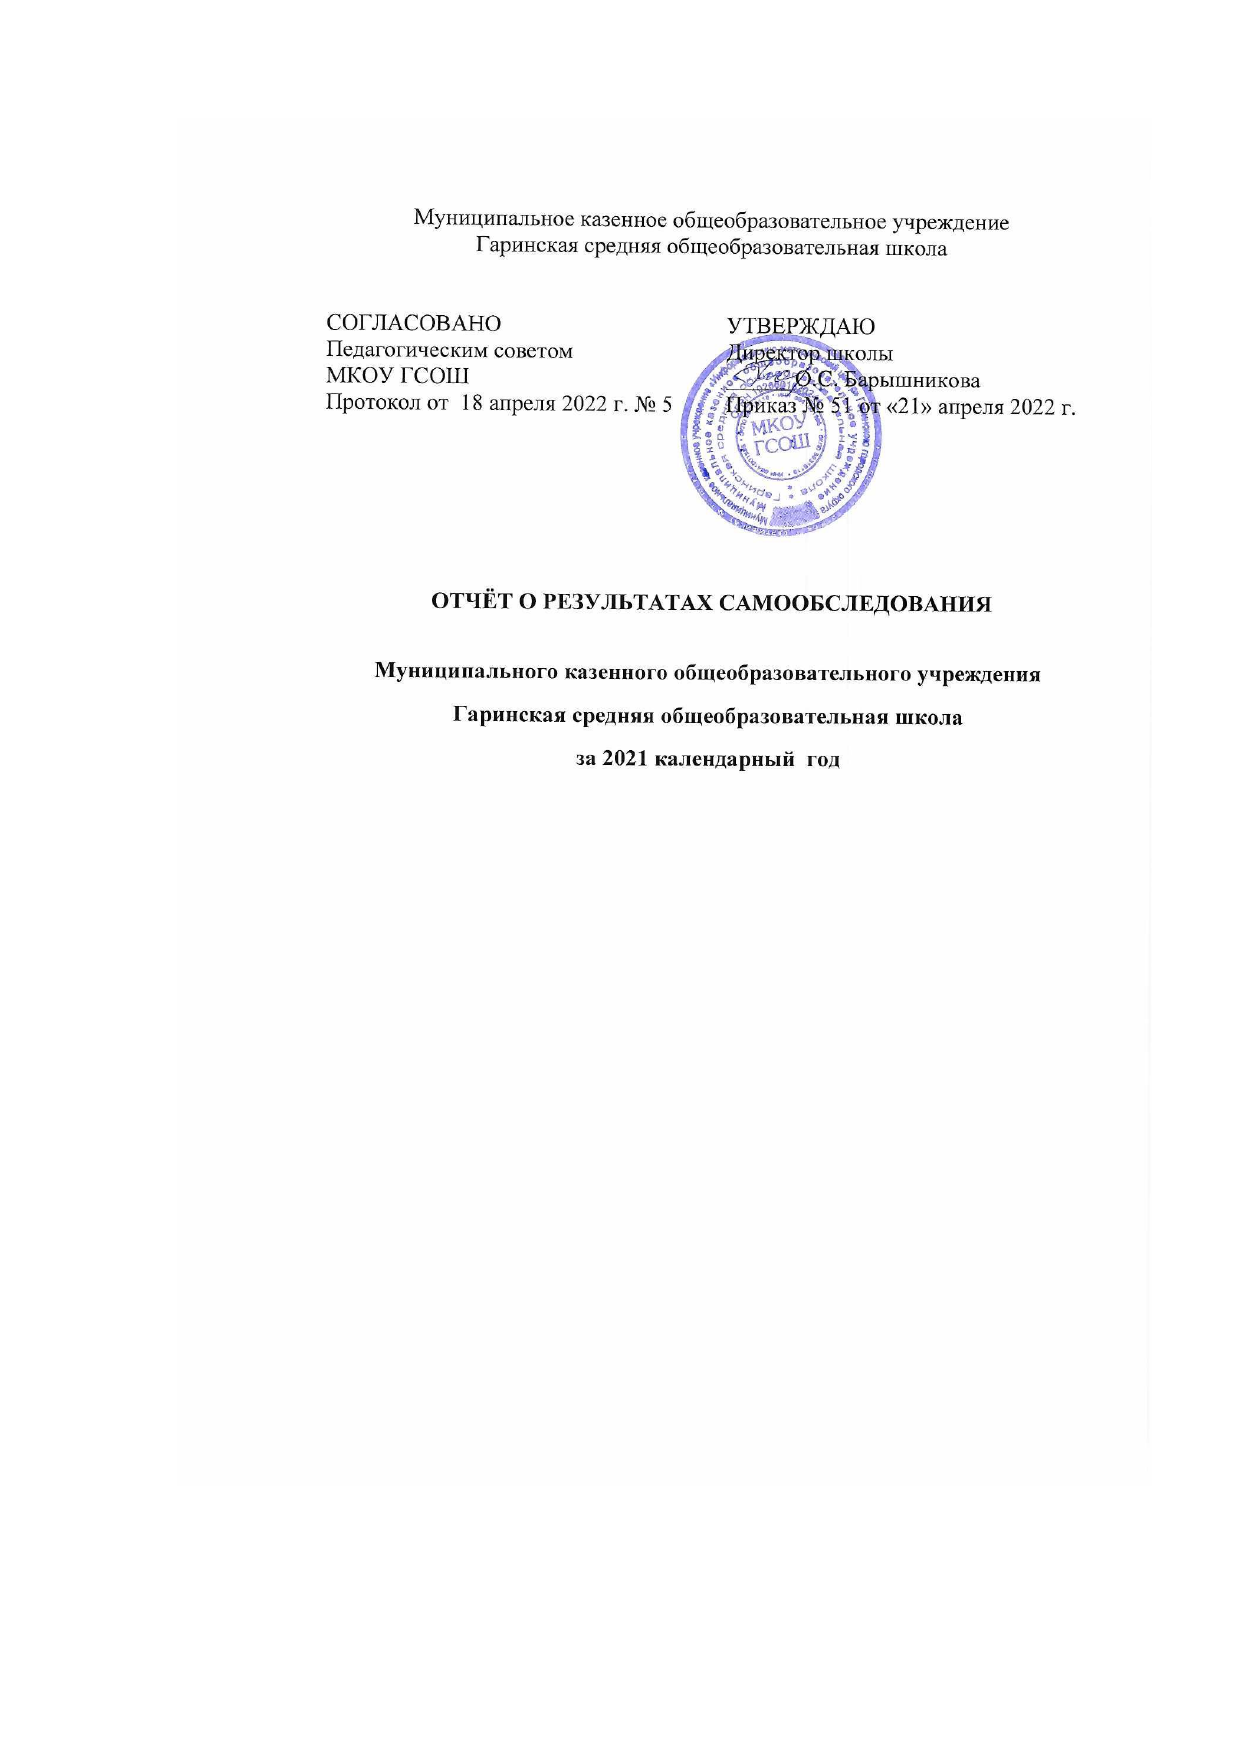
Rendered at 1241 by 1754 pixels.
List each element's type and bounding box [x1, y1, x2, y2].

picture [177, 118, 1152, 1496]
